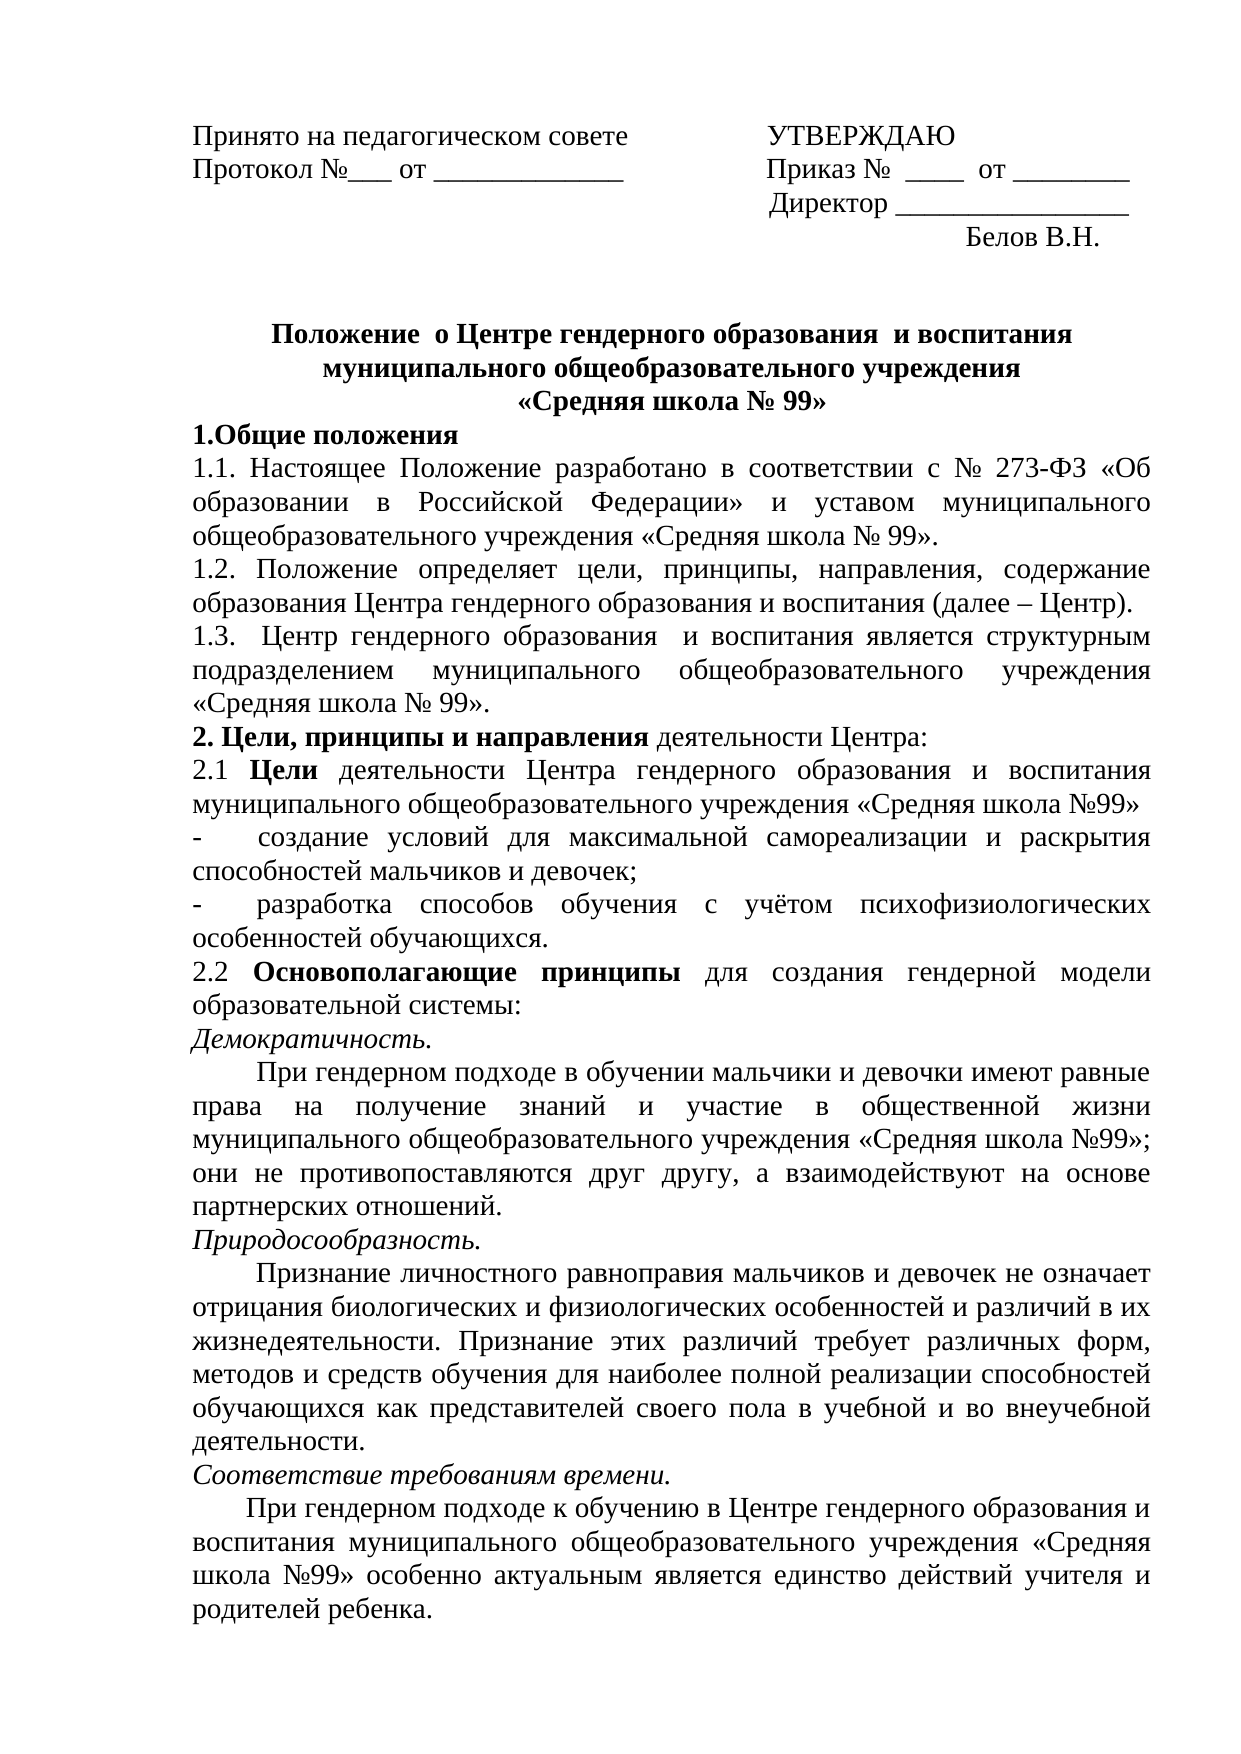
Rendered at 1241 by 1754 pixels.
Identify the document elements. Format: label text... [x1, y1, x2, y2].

text Белов В.Н. [192, 219, 1152, 252]
text При гендерном подходе к обучению в Центре гендерного образования и воспитания муниципального общеобразовательного учреждения «Средняя школа №99» особенно актуальным является единство действий учителя и родителей ребенка. [192, 1490, 1152, 1624]
text - разработка способов обучения с учётом психофизиологических особенностей обучающихся. [192, 887, 1152, 954]
text 2. Цели, принципы и направления деятельности Центра: [192, 719, 1152, 752]
text Положение о Центре гендерного образования и воспитания муниципального общеобразовательного учреждения [192, 316, 1152, 383]
text Соответствие требованиям времени. [192, 1457, 1152, 1490]
text - создание условий для максимальной самореализации и раскрытия способностей мальчиков и девочек; [192, 819, 1152, 887]
text «Средняя школа № 99» [192, 383, 1152, 417]
text 1.2. Положение определяет цели, принципы, направления, содержание образования Центра гендерного образования и воспитания (далее – Центр). [192, 551, 1152, 618]
text 1.Общие положения [192, 417, 1152, 451]
text Директор ________________ [192, 185, 1149, 219]
text Протокол №___ от _____________ Приказ № ____ от ________ [192, 152, 1149, 185]
text Признание личностного равноправия мальчиков и девочек не означает отрицания биологических и физиологических особенностей и различий в их жизнедеятельности. Признание этих различий требует различных форм, методов и средств обучения для наиболее полной реализации способностей обучающихся как представителей своего пола в учебной и во внеучебной деятельности. [192, 1256, 1152, 1457]
text Природосообразность. [192, 1222, 1152, 1256]
text При гендерном подходе в обучении мальчики и девочки имеют равные права на получение знаний и участие в общественной жизни муниципального общеобразовательного учреждения «Средняя школа №99»; они не противопоставляются друг другу, а взаимодействуют на основе партнерских отношений. [192, 1054, 1152, 1222]
text 2.2 Основополагающие принципы для создания гендерной модели образовательной системы: [192, 954, 1152, 1021]
text Демократичность. [192, 1021, 1152, 1054]
text 2.1 Цели деятельности Центра гендерного образования и воспитания муниципального общеобразовательного учреждения «Средняя школа №99» [192, 752, 1152, 819]
text Принято на педагогическом совете УТВЕРЖДАЮ [192, 118, 1149, 152]
text 1.1. Настоящее Положение разработано в соответствии с № 273-ФЗ «Об образовании в Российской Федерации» и уставом муниципального общеобразовательного учреждения «Средняя школа № 99». [192, 451, 1152, 551]
text 1.3. Центр гендерного образования и воспитания является структурным подразделением муниципального общеобразовательного учреждения «Средняя школа № 99». [192, 618, 1152, 719]
